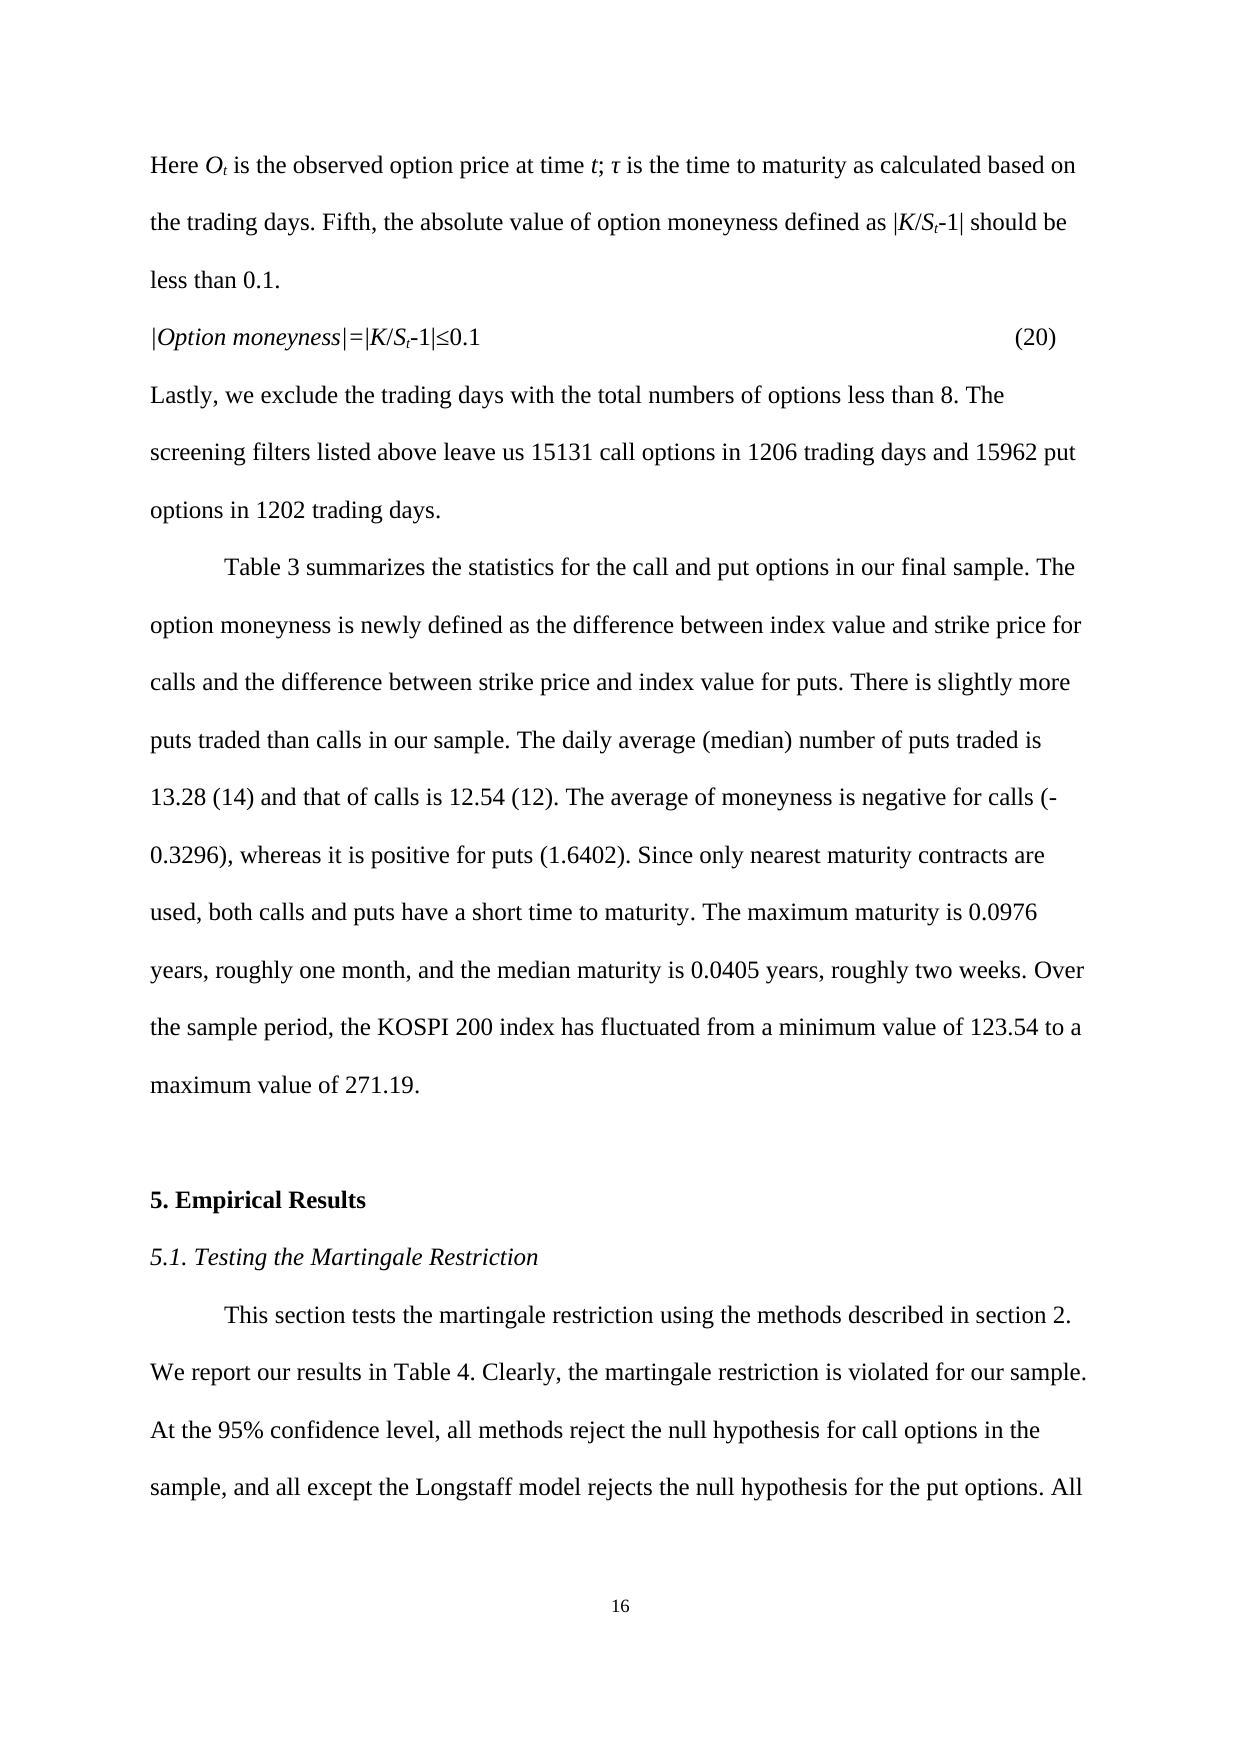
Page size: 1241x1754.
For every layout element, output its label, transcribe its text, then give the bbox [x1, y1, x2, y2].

text Table 3 summarizes the statistics for the call and put options in our final sample. The option moneyness is newly defined as the difference between index value and strike price for calls and the difference between strike price and index value for puts. There is slightly more puts traded than calls in our sample. The daily average (median) number of puts traded is 13.28 (14) and that of calls is 12.54 (12). The average of moneyness is negative for calls (-0.3296), whereas it is positive for puts (1.6402). Since only nearest maturity contracts are used, both calls and puts have a short time to maturity. The maximum maturity is 0.0976 years, roughly one month, and the median maturity is 0.0405 years, roughly two weeks. Over the sample period, the KOSPI 200 index has fluctuated from a minimum value of 123.54 to a maximum value of 271.19. [150, 552, 1090, 1099]
text 5.1. Testing the Martingale Restriction [150, 1242, 1090, 1271]
text Lastly, we exclude the trading days with the total numbers of options less than 8. The screening filters listed above leave us 15131 call options in 1206 trading days and 15962 put options in 1202 trading days. [150, 380, 1090, 524]
text 5. Empirical Results [150, 1185, 1090, 1214]
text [150, 1300, 1090, 1501]
text Here Ot is the observed option price at time t; τ is the time to maturity as calculated based on the trading days. Fifth, the absolute value of option moneyness defined as |K/St-1| should be less than 0.1. [150, 150, 1090, 294]
text |Option moneyness|=|K/St-1|≤0.1 (20) [150, 322, 1090, 351]
